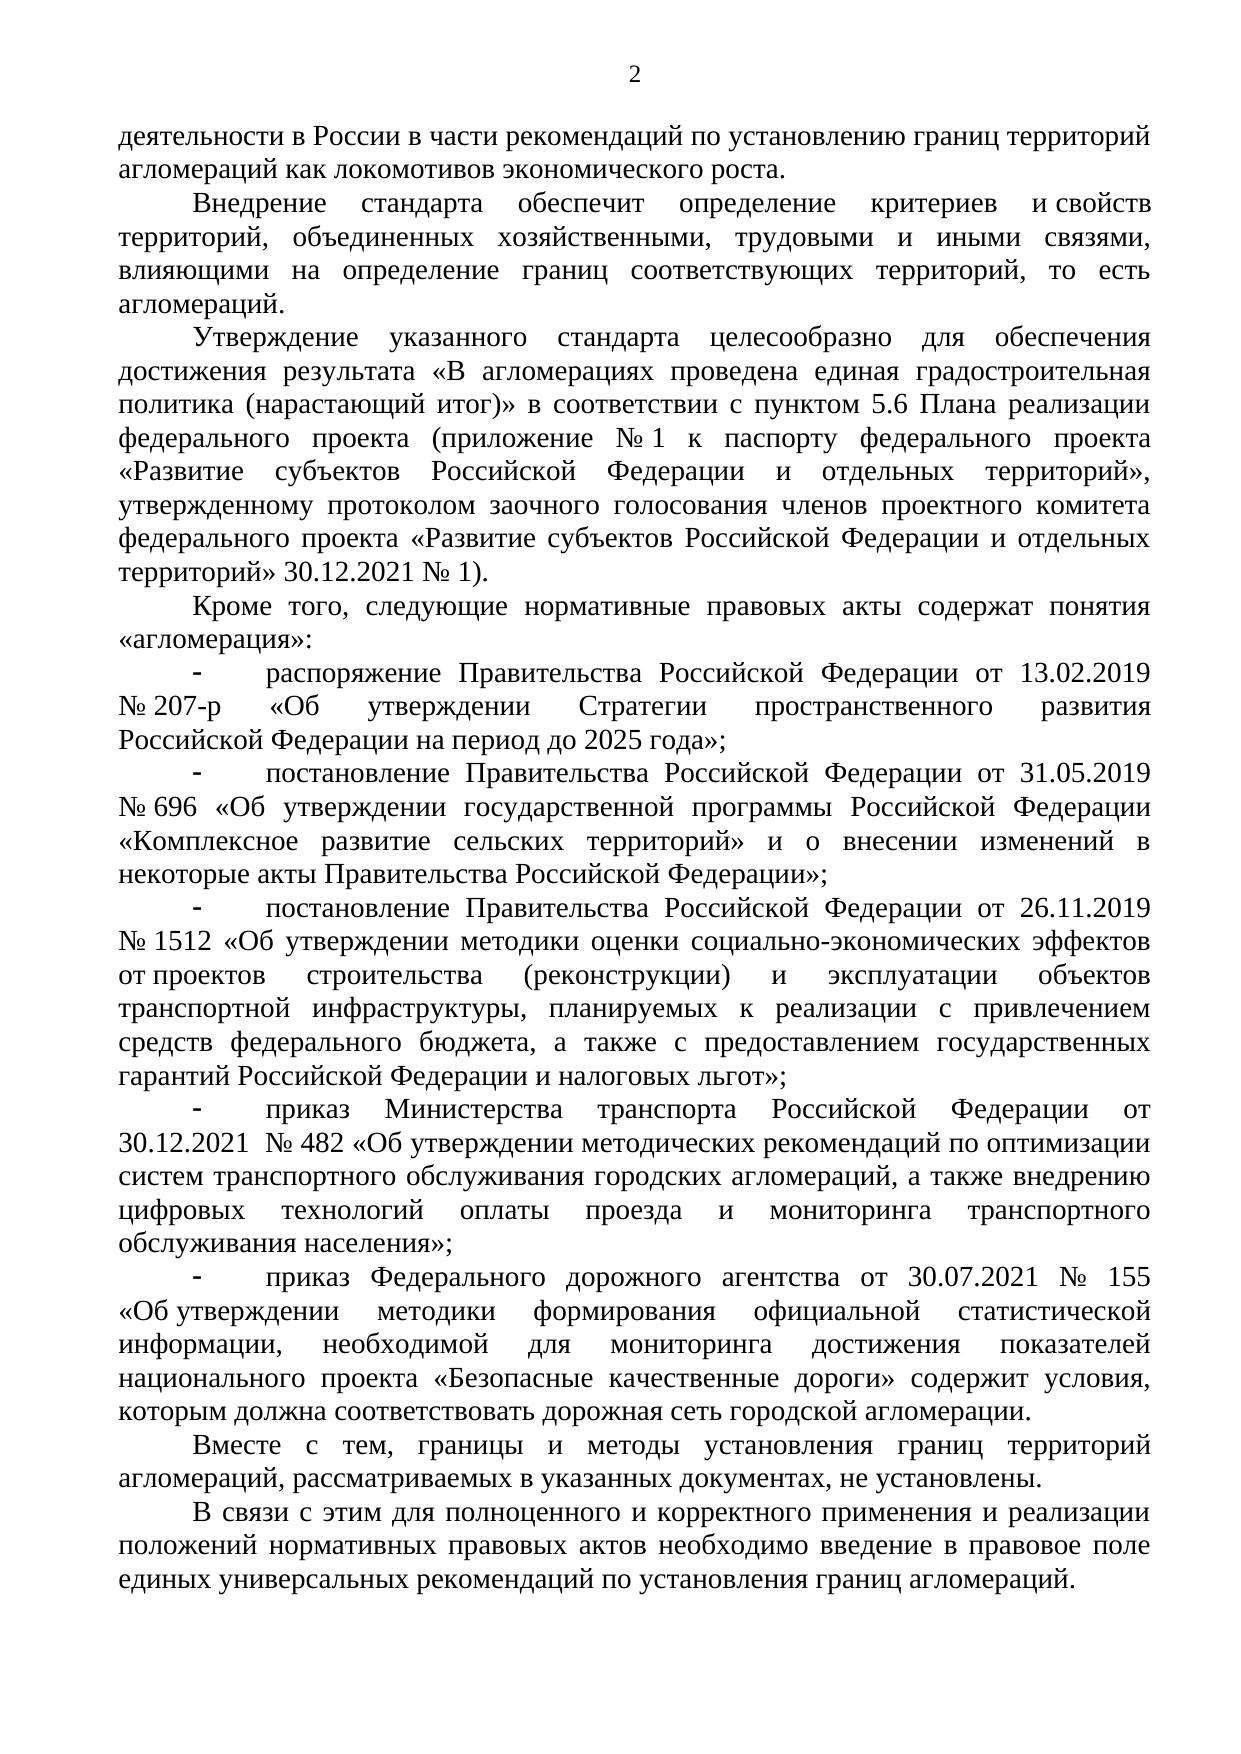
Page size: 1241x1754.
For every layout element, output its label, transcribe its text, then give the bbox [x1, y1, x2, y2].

text Утверждение указанного стандарта целесообразно для обеспечения достижения результата «В агломерациях проведена единая градостроительная политика (нарастающий итог)» в соответствии с пунктом 5.6 Плана реализации федерального проекта (приложение № 1 к паспорту федерального проекта «Развитие субъектов Российской Федерации и отдельных территорий», утвержденному протоколом заочного голосования членов проектного комитета федерального проекта «Развитие субъектов Российской Федерации и отдельных территорий» 30.12.2021 № 1). [118, 319, 1152, 588]
text Внедрение стандарта обеспечит определение критериев и свойств территорий, объединенных хозяйственными, трудовыми и иными связями, влияющими на определение границ соответствующих территорий, то есть агломераций. [118, 185, 1152, 319]
list приказ Министерства транспорта Российской Федерации от 30.12.2021 № 482 «Об утверждении методических рекомендаций по оптимизации систем транспортного обслуживания городских агломераций, а также внедрению цифровых технологий оплаты проезда и мониторинга транспортного обслуживания населения»; [118, 1091, 1152, 1259]
list распоряжение Правительства Российской Федерации от 13.02.2019 № 207-р «Об утверждении Стратегии пространственного развития Российской Федерации на период до 2025 года»; [118, 655, 1152, 756]
list постановление Правительства Российской Федерации от 26.11.2019 № 1512 «Об утверждении методики оценки социально-экономических эффектов от проектов строительства (реконструкции) и эксплуатации объектов транспортной инфраструктуры, планируемых к реализации с привлечением средств федерального бюджета, а также с предоставлением государственных гарантий Российской Федерации и налоговых льгот»; [118, 890, 1152, 1091]
text Вместе с тем, границы и методы установления границ территорий агломераций, рассматриваемых в указанных документах, не установлены. [118, 1427, 1152, 1494]
list постановление Правительства Российской Федерации от 31.05.2019 № 696 «Об утверждении государственной программы Российской Федерации «Комплексное развитие сельских территорий» и о внесении изменений в некоторые акты Правительства Российской Федерации»; [118, 756, 1152, 890]
text В связи с этим для полноценного и корректного применения и реализации положений нормативных правовых актов необходимо введение в правовое поле единых универсальных рекомендаций по установления границ агломераций. [118, 1494, 1152, 1594]
list приказ Федерального дорожного агентства от 30.07.2021 № 155 «Об утверждении методики формирования официальной статистической информации, необходимой для мониторинга достижения показателей национального проекта «Безопасные качественные дороги» содержит условия, которым должна соответствовать дорожная сеть городской агломерации. [118, 1259, 1152, 1427]
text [118, 118, 1152, 185]
text Кроме того, следующие нормативные правовых акты содержат понятия «агломерация»: [118, 588, 1152, 655]
